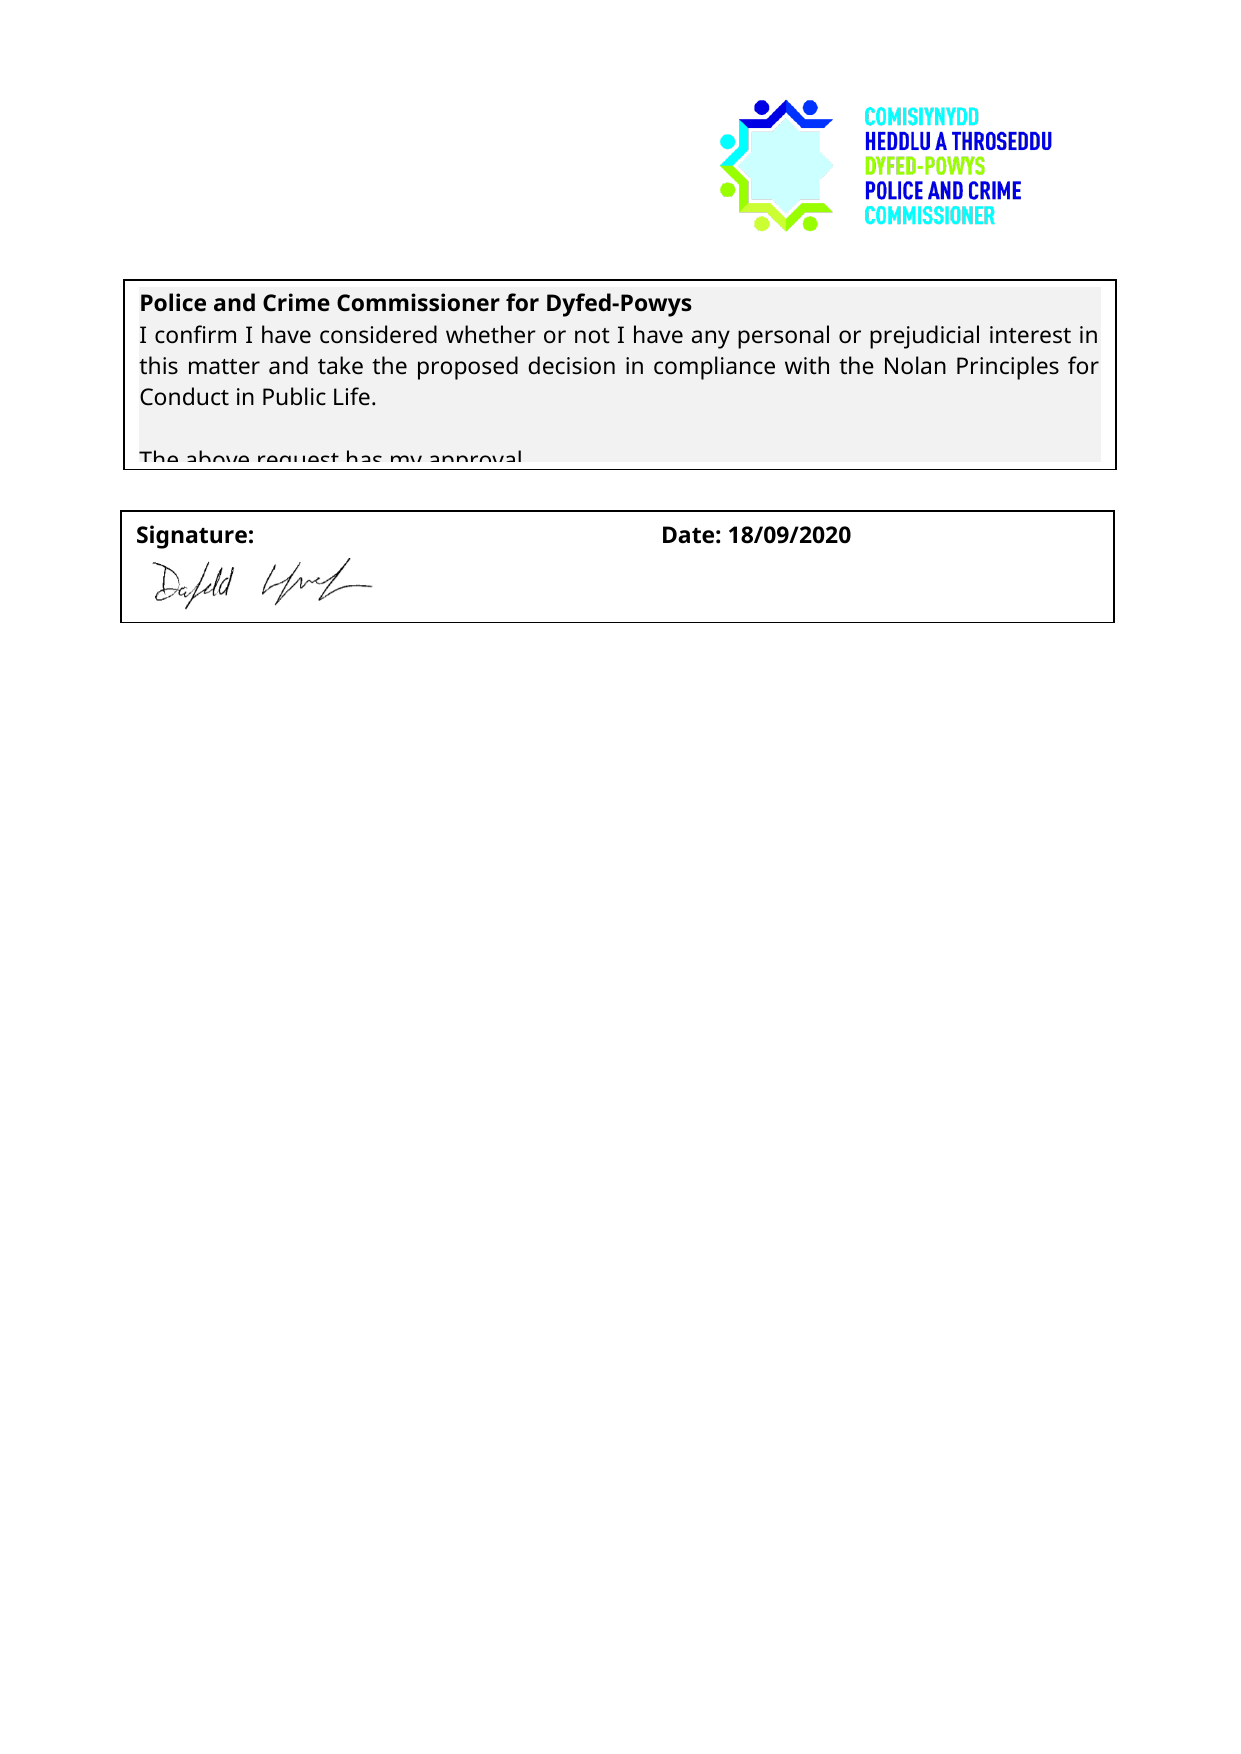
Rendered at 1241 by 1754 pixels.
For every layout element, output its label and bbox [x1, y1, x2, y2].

picture [711, 92, 1060, 236]
picture [135, 550, 384, 616]
